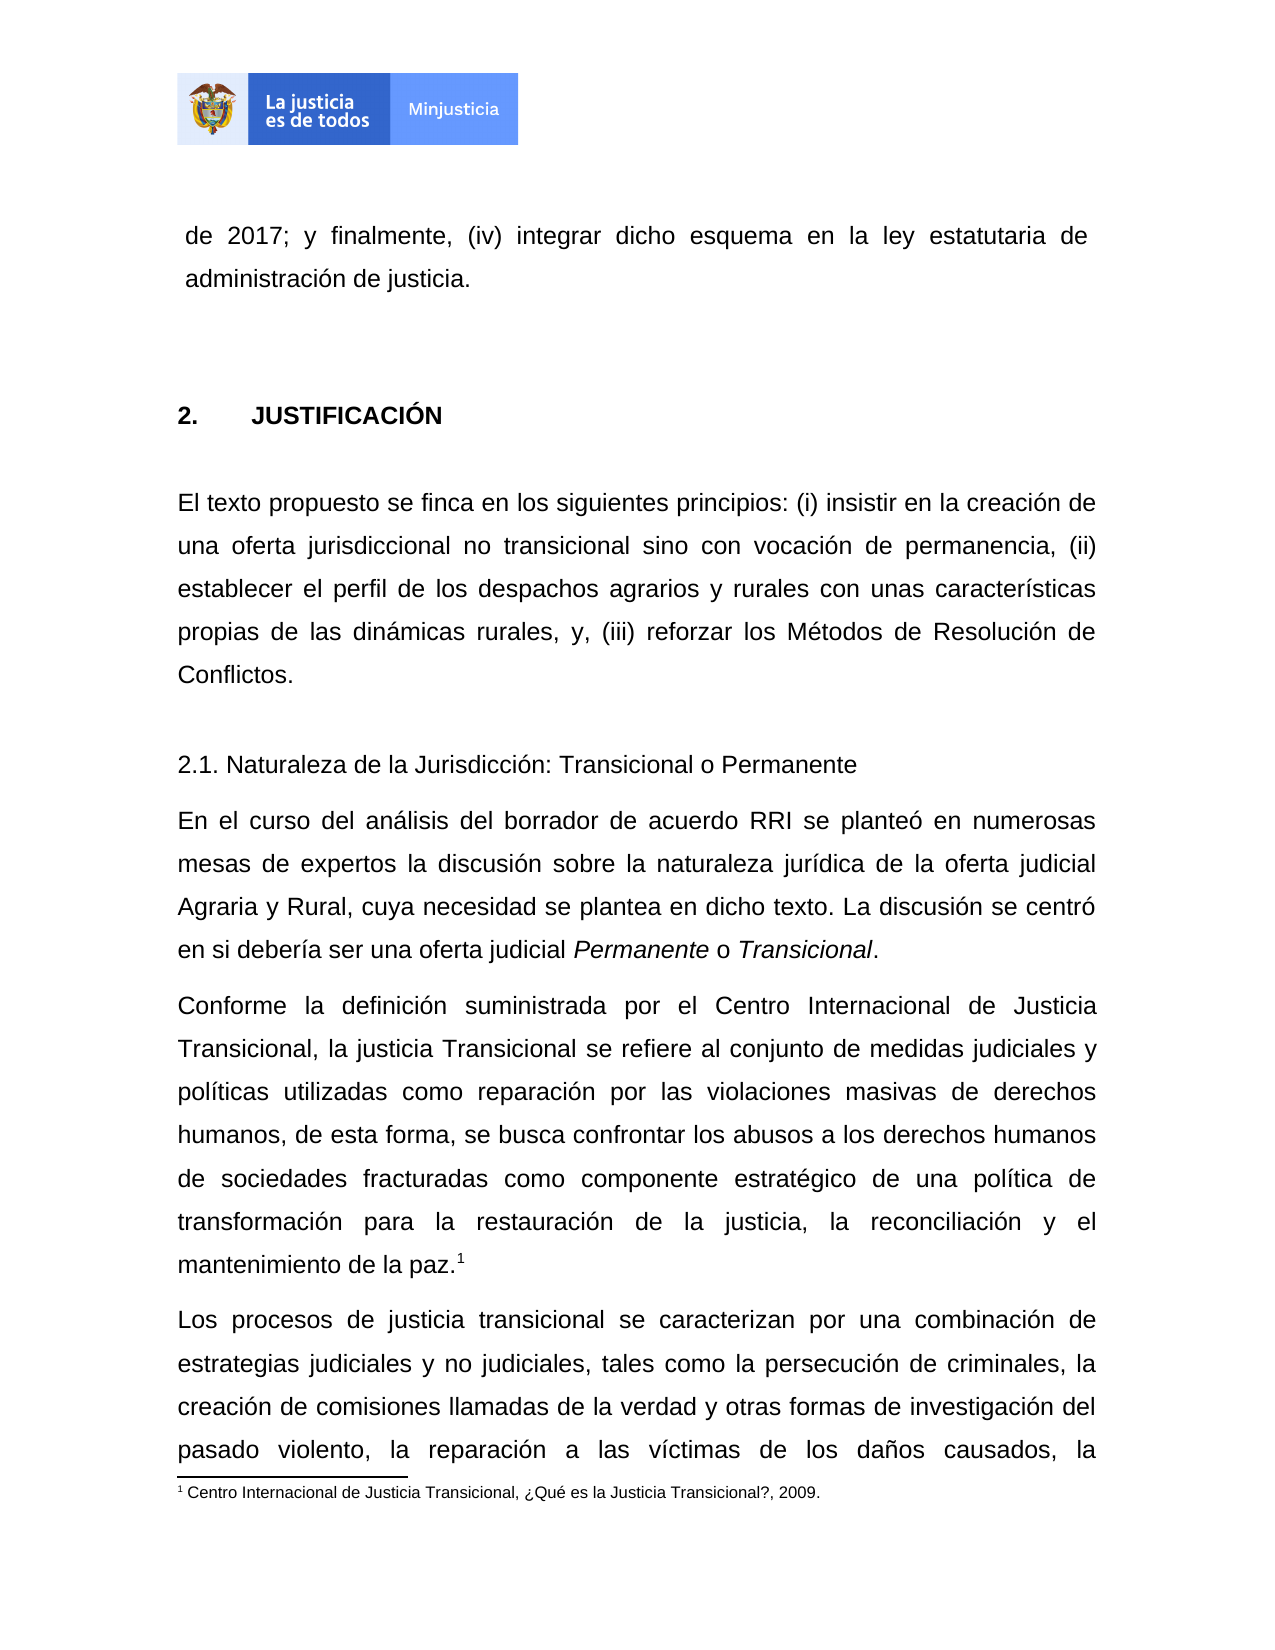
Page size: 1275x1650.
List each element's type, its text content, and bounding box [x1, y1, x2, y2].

subtitle 2.1. Naturaleza de la Jurisdicción: Transicional o Permanente [177, 750, 1098, 779]
subtitle JUSTIFICACIÓN [177, 401, 1098, 430]
picture [177, 73, 519, 145]
text En el curso del análisis del borrador de acuerdo RRI se planteó en numerosas mesas de expertos la discusión sobre la naturaleza jurídica de la oferta judicial Agraria y Rural, cuya necesidad se plantea en dicho texto. La discusión se centró en si debería ser una oferta judicial Permanente o Transicional. [177, 806, 1098, 964]
text Conforme la definición suministrada por el Centro Internacional de Justicia Transicional, la justicia Transicional se refiere al conjunto de medidas judiciales y políticas utilizadas como reparación por las violaciones masivas de derechos humanos, de esta forma, se busca confrontar los abusos a los derechos humanos de sociedades fracturadas como componente estratégico de una política de transformación para la restauración de la justicia, la reconciliación y el mantenimiento de la paz. [177, 991, 1098, 1278]
text El texto propuesto se finca en los siguientes principios: (i) insistir en la creación de una oferta jurisdiccional no transicional sino con vocación de permanencia, (ii) establecer el perfil de los despachos agrarios y rurales con unas características propias de las dinámicas rurales, y, (iii) reforzar los Métodos de Resolución de Conflictos. [177, 487, 1098, 689]
